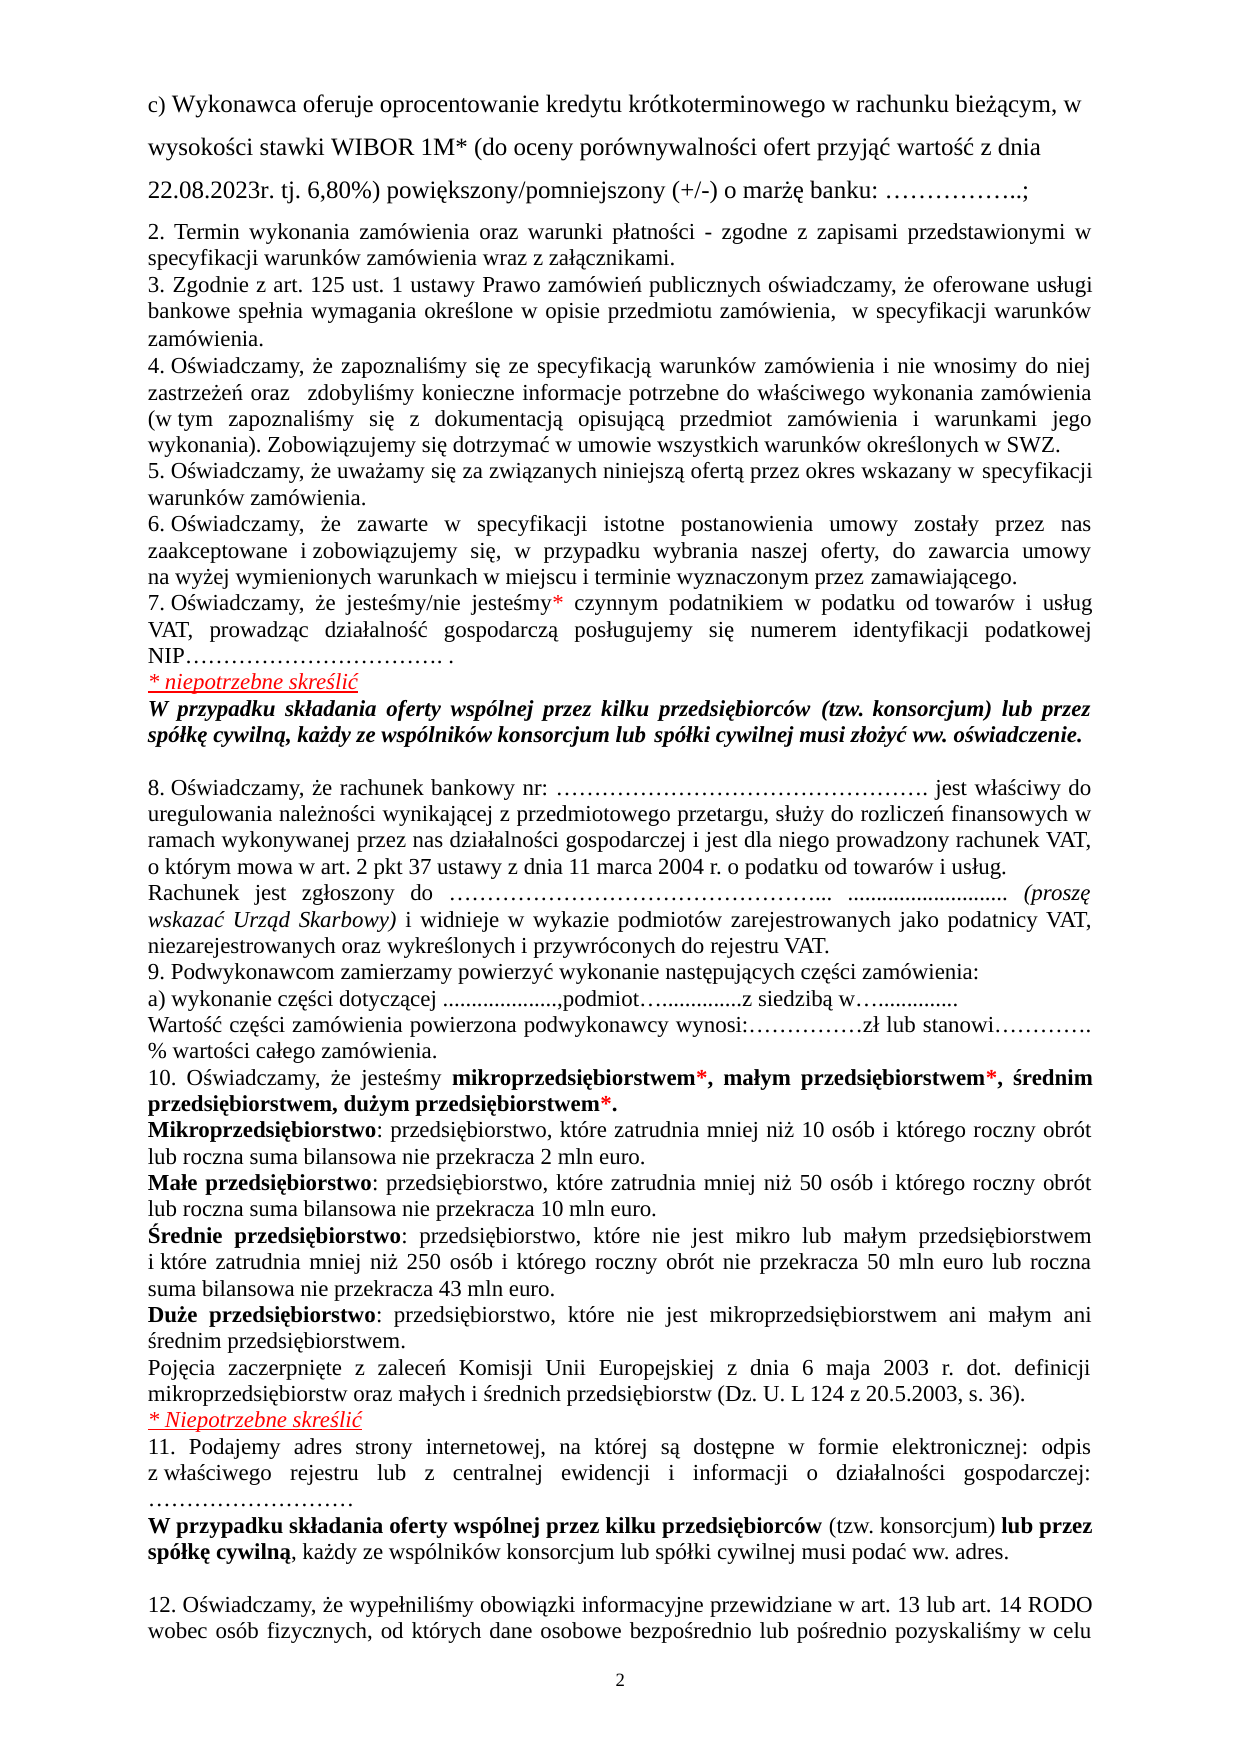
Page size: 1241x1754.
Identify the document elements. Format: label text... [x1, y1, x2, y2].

text 11. Podajemy adres strony internetowej, na której są dostępne w formie elektronicznej: odpis z właściwego rejestru lub z centralnej ewidencji i informacji o działalności gospodarczej: ……………………… [148, 1433, 1093, 1512]
text Mikroprzedsiębiorstwo: przedsiębiorstwo, które zatrudnia mniej niż 10 osób i którego roczny obrót lub roczna suma bilansowa nie przekracza 2 mln euro. [148, 1116, 1093, 1169]
text Średnie przedsiębiorstwo: przedsiębiorstwo, które nie jest mikro lub małym przedsiębiorstwem i które zatrudnia mniej niż 250 osób i którego roczny obrót nie przekracza 50 mln euro lub roczna suma bilansowa nie przekracza 43 mln euro. [148, 1222, 1093, 1301]
text c) Wykonawca oferuje oprocentowanie kredytu krótkoterminowego w rachunku bieżącym, w wysokości stawki WIBOR 1M* (do oceny porównywalności ofert przyjąć wartość z dnia 22.08.2023r. tj. 6,80%) powiększony/pomniejszony (+/-) o marżę banku: ……………..; [148, 89, 1093, 204]
text 6. Oświadczamy, że zawarte w specyfikacji istotne postanowienia umowy zostały przez nas zaakceptowane i zobowiązujemy się, w przypadku wybrania naszej oferty, do zawarcia umowy na wyżej wymienionych warunkach w miejscu i terminie wyznaczonym przez zamawiającego. [148, 510, 1093, 589]
text Wartość części zamówienia powierzona podwykonawcy wynosi:……………zł lub stanowi………….% wartości całego zamówienia. [148, 1011, 1093, 1064]
text 5. Oświadczamy, że uważamy się za związanych niniejszą ofertą przez okres wskazany w specyfikacji warunków zamówienia. [148, 458, 1093, 510]
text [148, 1591, 1093, 1643]
text Małe przedsiębiorstwo: przedsiębiorstwo, które zatrudnia mniej niż 50 osób i którego roczny obrót lub roczna suma bilansowa nie przekracza 10 mln euro. [148, 1169, 1093, 1222]
text 2. Termin wykonania zamówienia oraz warunki płatności - zgodne z zapisami przedstawionymi w specyfikacji warunków zamówienia wraz z załącznikami. [148, 218, 1093, 271]
text 9. Podwykonawcom zamierzamy powierzyć wykonanie następujących części zamówienia: [148, 958, 1093, 985]
text W przypadku składania oferty wspólnej przez kilku przedsiębiorców (tzw. konsorcjum) lub przez spółkę cywilną, każdy ze wspólników konsorcjum lub spółki cywilnej musi podać ww. adres. [148, 1512, 1093, 1564]
text Rachunek jest zgłoszony do …………………………………………... ............................ (proszę wskazać Urząd Skarbowy) i widnieje w wykazie podmiotów zarejestrowanych jako podatnicy VAT, niezarejestrowanych oraz wykreślonych i przywróconych do rejestru VAT. [148, 879, 1093, 958]
text * Niepotrzebne skreślić [148, 1406, 1093, 1433]
text 8. Oświadczamy, że rachunek bankowy nr: …………………………………………. jest właściwy do uregulowania należności wynikającej z przedmiotowego przetargu, służy do rozliczeń finansowych w ramach wykonywanej przez nas działalności gospodarczej i jest dla niego prowadzony rachunek VAT, o którym mowa w art. 2 pkt 37 ustawy z dnia 11 marca 2004 r. o podatku od towarów i usług. [148, 774, 1093, 879]
text * niepotrzebne skreślić [148, 668, 1093, 695]
text a) wykonanie części dotyczącej ....................,podmiot…..............z siedzibą w….............. [148, 985, 1093, 1011]
text 7. Oświadczamy, że jesteśmy/nie jesteśmy* czynnym podatnikiem w podatku od towarów i usług VAT, prowadząc działalność gospodarczą posługujemy się numerem identyfikacji podatkowej NIP……………………………. . [148, 589, 1093, 668]
text Duże przedsiębiorstwo: przedsiębiorstwo, które nie jest mikroprzedsiębiorstwem ani małym ani średnim przedsiębiorstwem. [148, 1301, 1093, 1354]
text 3. Zgodnie z art. 125 ust. 1 ustawy Prawo zamówień publicznych oświadczamy, że oferowane usługi bankowe spełnia wymagania określone w opisie przedmiotu zamówienia, w specyfikacji warunków zamówienia. [148, 271, 1093, 352]
text 10. Oświadczamy, że jesteśmy mikroprzedsiębiorstwem*, małym przedsiębiorstwem*, średnim przedsiębiorstwem, dużym przedsiębiorstwem*. [148, 1064, 1093, 1116]
text W przypadku składania oferty wspólnej przez kilku przedsiębiorców (tzw. konsorcjum) lub przez spółkę cywilną, każdy ze wspólników konsorcjum lub spółki cywilnej musi złożyć ww. oświadczenie. [148, 695, 1093, 747]
text Pojęcia zaczerpnięte z zaleceń Komisji Unii Europejskiej z dnia 6 maja 2003 r. dot. definicji mikroprzedsiębiorstw oraz małych i średnich przedsiębiorstw (Dz. U. L 124 z 20.5.2003, s. 36). [148, 1354, 1093, 1406]
text 4. Oświadczamy, że zapoznaliśmy się ze specyfikacją warunków zamówienia i nie wnosimy do niej zastrzeżeń oraz zdobyliśmy konieczne informacje potrzebne do właściwego wykonania zamówienia (w tym zapoznaliśmy się z dokumentacją opisującą przedmiot zamówienia i warunkami jego wykonania). Zobowiązujemy się dotrzymać w umowie wszystkich warunków określonych w SWZ. [148, 352, 1093, 458]
